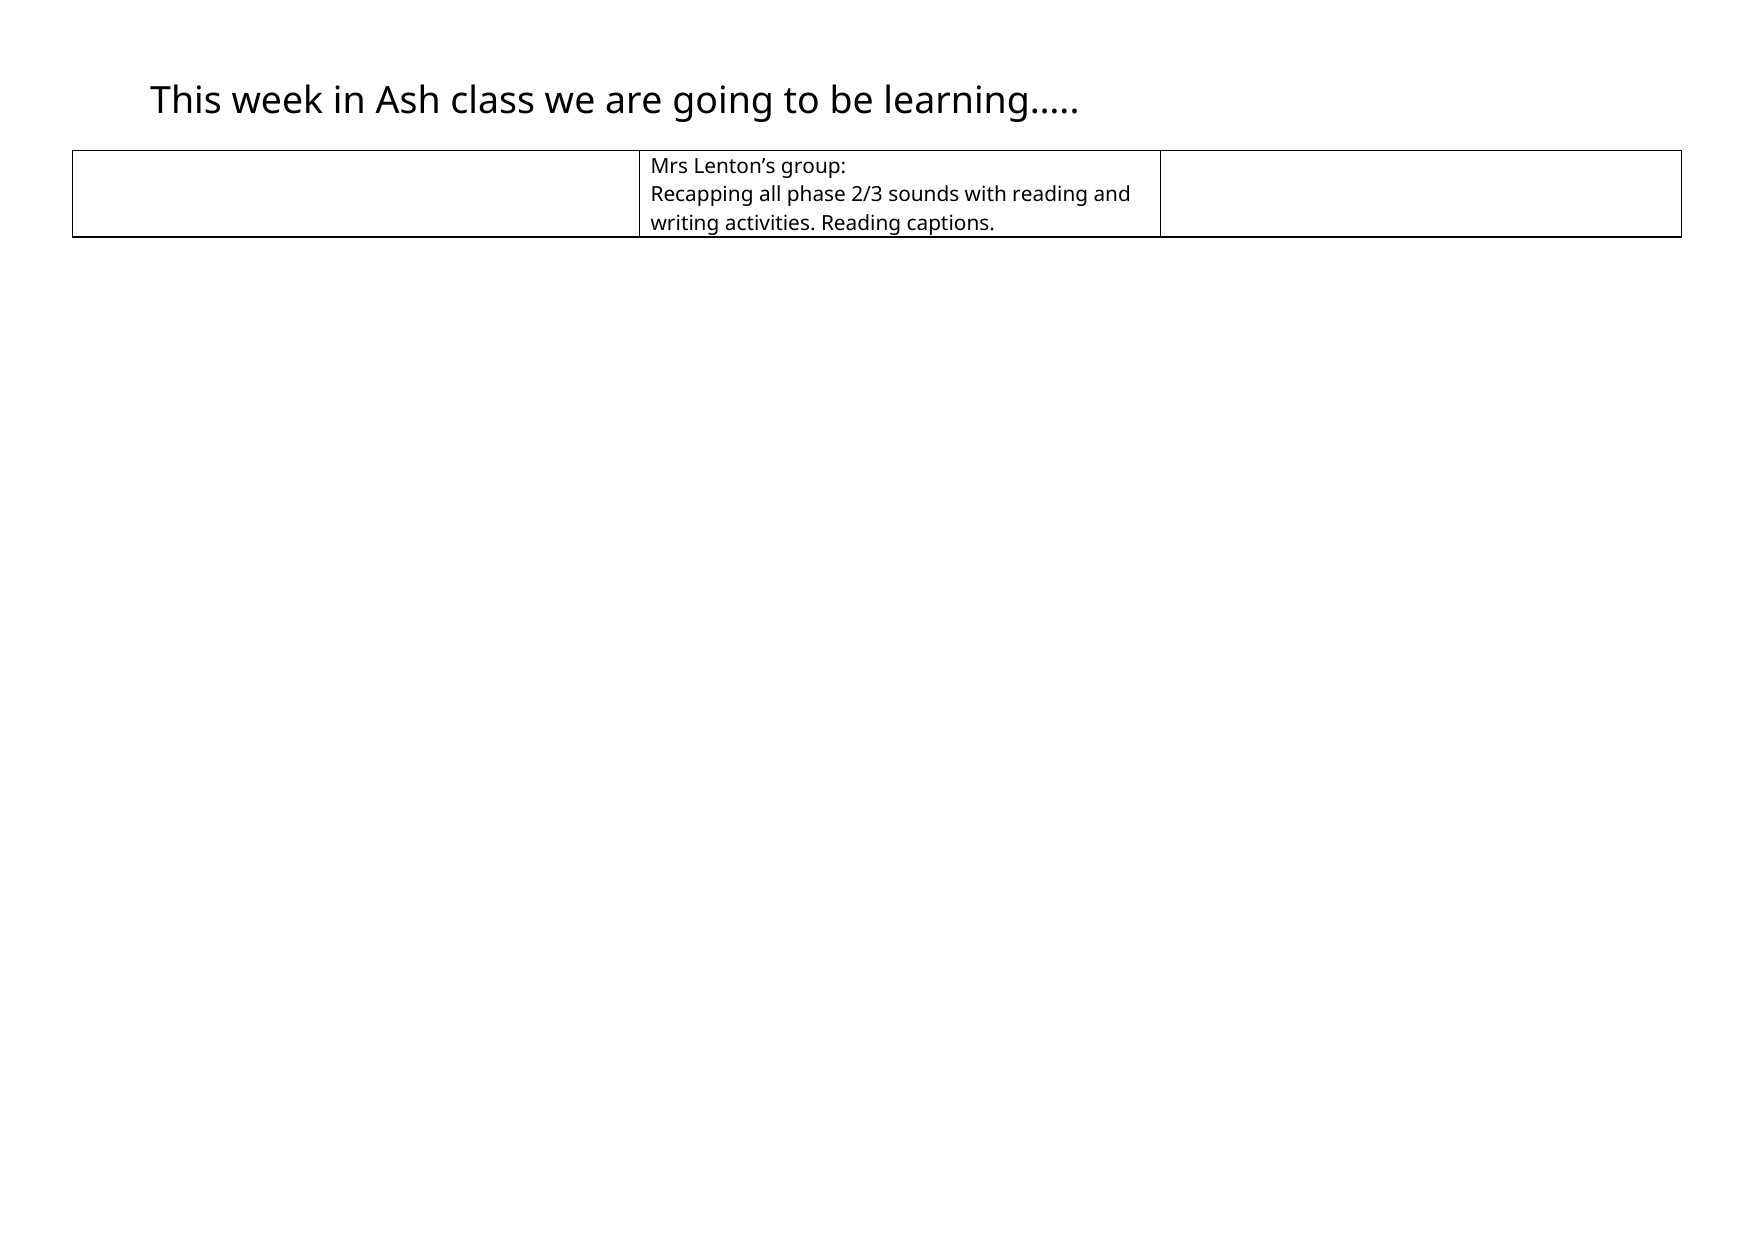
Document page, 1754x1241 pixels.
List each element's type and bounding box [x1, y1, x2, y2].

table_cell [73, 151, 639, 236]
table_cell [1161, 151, 1681, 236]
table_cell [640, 151, 1160, 236]
